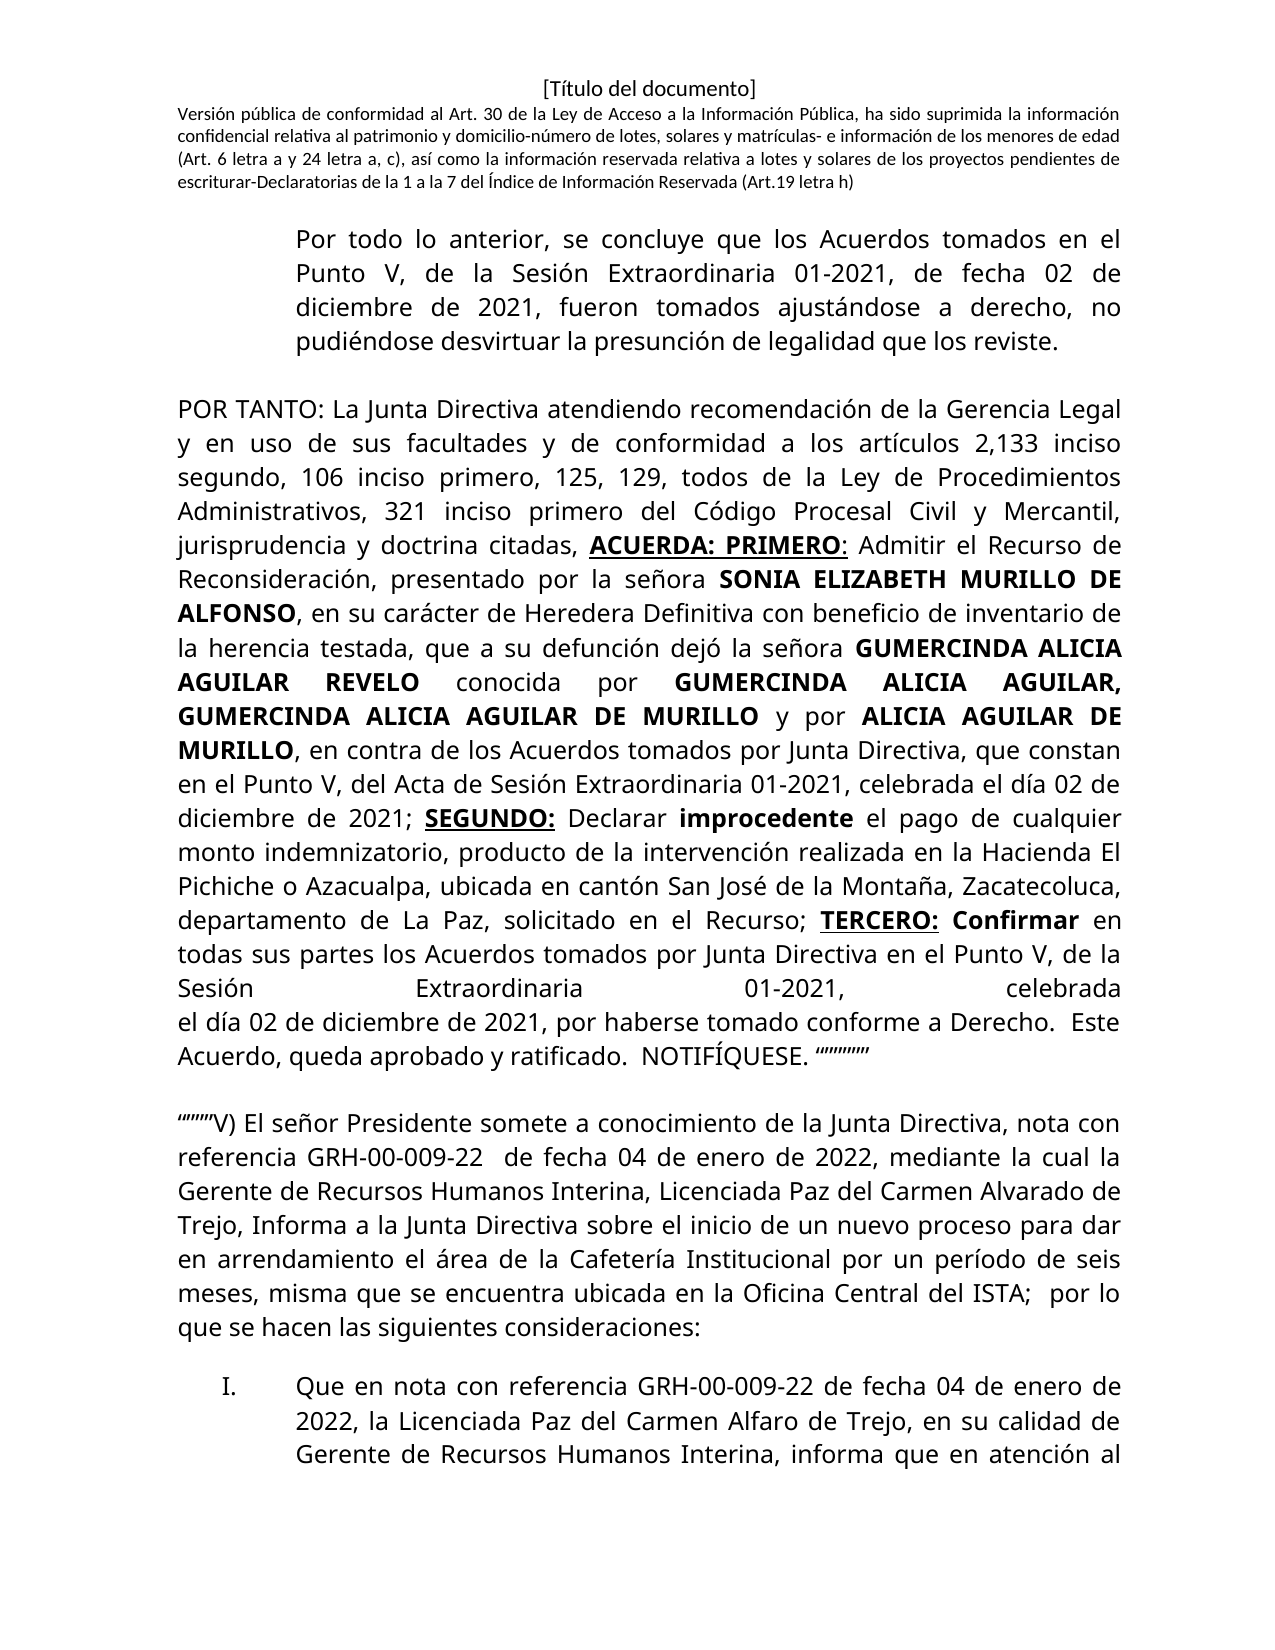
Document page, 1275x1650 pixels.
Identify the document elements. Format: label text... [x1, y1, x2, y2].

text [222, 1369, 1122, 1471]
text POR TANTO: La Junta Directiva atendiendo recomendación de la Gerencia Legal y en uso de sus facultades y de conformidad a los artículos 2,133 inciso segundo, 106 inciso primero, 125, 129, todos de la Ley de Procedimientos Administrativos, 321 inciso primero del Código Procesal Civil y Mercantil, jurisprudencia y doctrina citadas, ACUERDA: PRIMERO: Admitir el Recurso de Reconsideración, presentado por la señora SONIA ELIZABETH MURILLO DE ALFONSO, en su carácter de Heredera Definitiva con beneficio de inventario de la herencia testada, que a su defunción dejó la señora GUMERCINDA ALICIA AGUILAR REVELO conocida por GUMERCINDA ALICIA AGUILAR, GUMERCINDA ALICIA AGUILAR DE MURILLO y por ALICIA AGUILAR DE MURILLO, en contra de los Acuerdos tomados por Junta Directiva, que constan en el Punto V, del Acta de Sesión Extraordinaria 01-2021, celebrada el día 02 de diciembre de 2021; SEGUNDO: Declarar improcedente el pago de cualquier monto indemnizatorio, producto de la intervención realizada en la Hacienda El Pichiche o Azacualpa, ubicada en cantón San José de la Montaña, Zacatecoluca, departamento de La Paz, solicitado en el Recurso; TERCERO: Confirmar en todas sus partes los Acuerdos tomados por Junta Directiva en el Punto V, de la Sesión Extraordinaria 01-2021, celebrada el día 02 de diciembre de 2021, por haberse tomado conforme a Derecho. Este Acuerdo, queda aprobado y ratificado. NOTIFÍQUESE. “””””” [177, 392, 1122, 1073]
list Por todo lo anterior, se concluye que los Acuerdos tomados en el Punto V, de la Sesión Extraordinaria 01-2021, de fecha 02 de diciembre de 2021, fueron tomados ajustándose a derecho, no pudiéndose desvirtuar la presunción de legalidad que los reviste. [295, 221, 1122, 358]
text “”””V) El señor Presidente somete a conocimiento de la Junta Directiva, nota con referencia GRH-00-009-22 de fecha 04 de enero de 2022, mediante la cual la Gerente de Recursos Humanos Interina, Licenciada Paz del Carmen Alvarado de Trejo, Informa a la Junta Directiva sobre el inicio de un nuevo proceso para dar en arrendamiento el área de la Cafetería Institucional por un período de seis meses, misma que se encuentra ubicada en la Oficina Central del ISTA; por lo que se hacen las siguientes consideraciones: [177, 1106, 1122, 1344]
